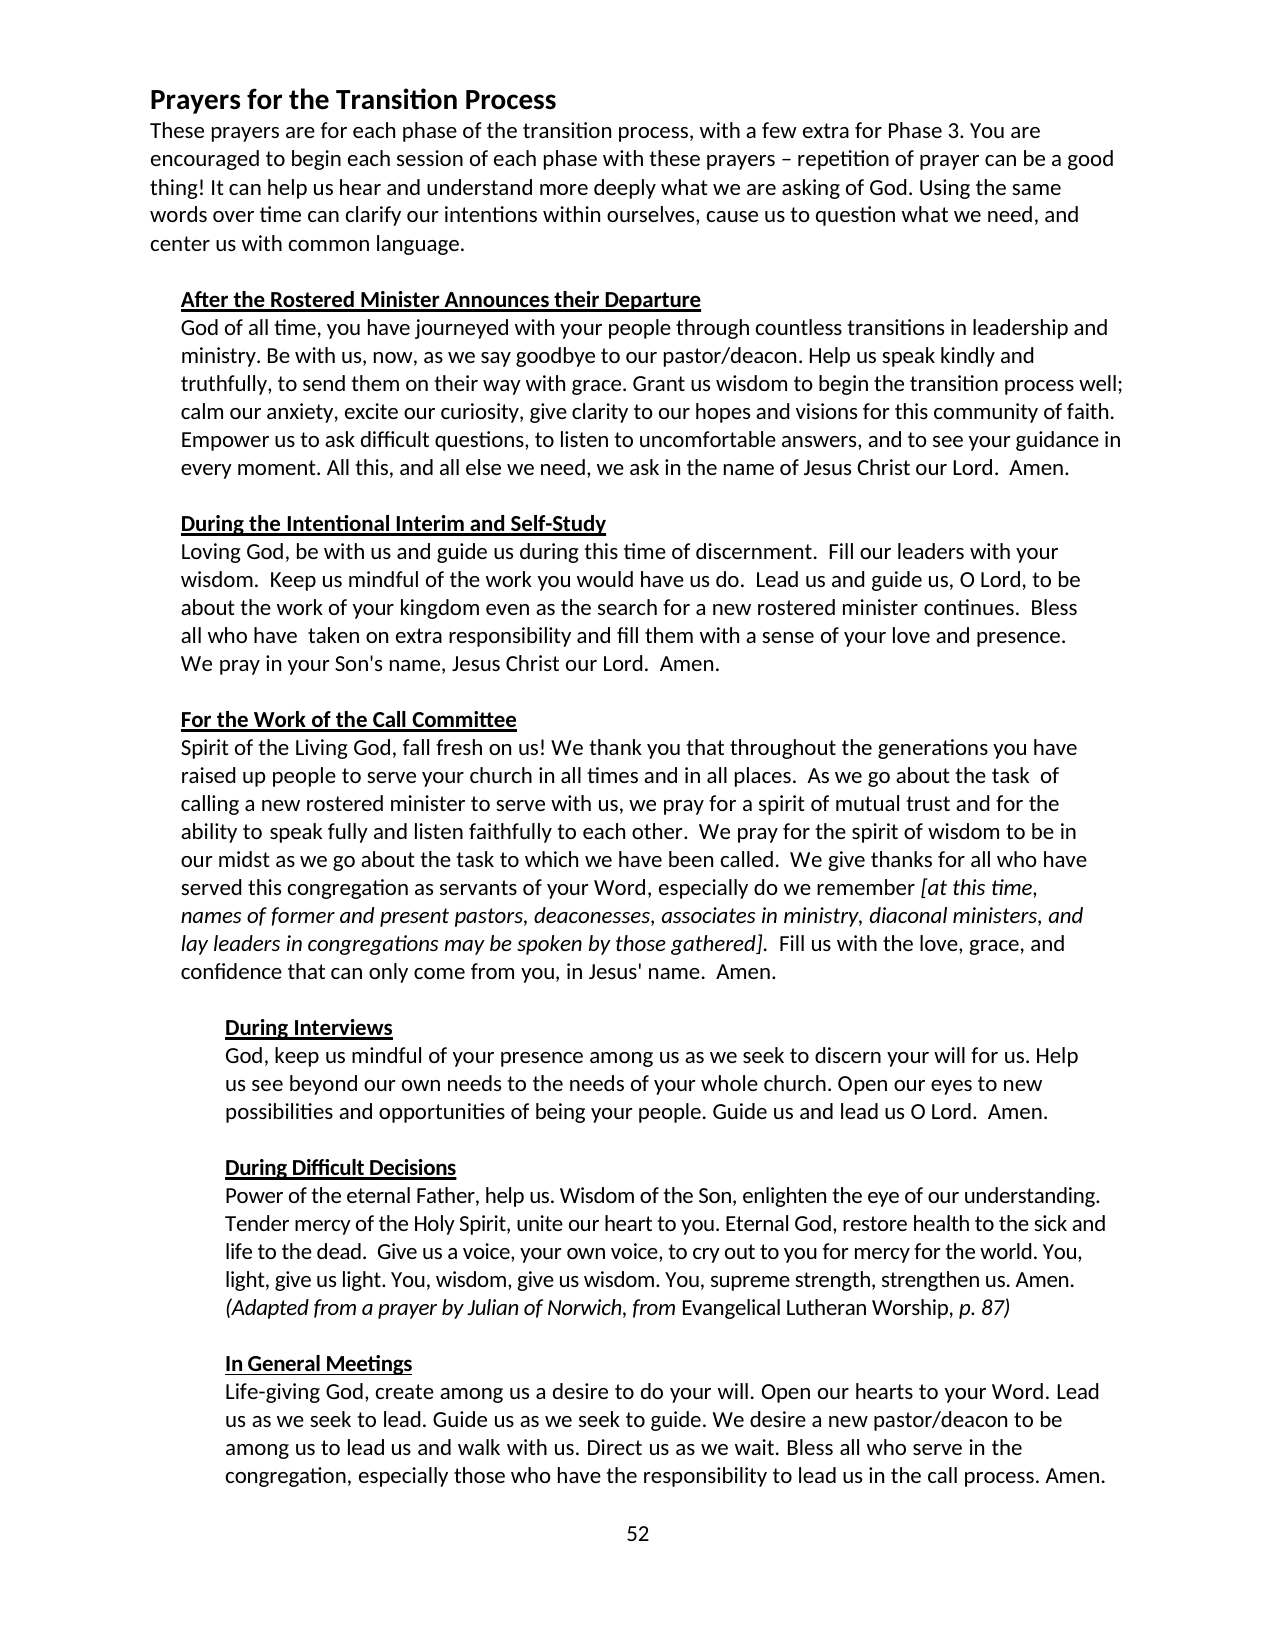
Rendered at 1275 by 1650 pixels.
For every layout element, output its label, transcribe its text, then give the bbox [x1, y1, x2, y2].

text After the Rostered Minister Announces their Departure [181, 285, 1125, 313]
subtitle In General Meetings [225, 1349, 1125, 1377]
text Loving God, be with us and guide us during this time of discernment. Fill our leaders with your wisdom. Keep us mindful of the work you would have us do. Lead us and guide us, O Lord, to be about the work of your kingdom even as the search for a new rostered minister continues. Bless all who have taken on extra responsibility and fill them with a sense of your love and presence. We pray in your Son's name, Jesus Christ our Lord. Amen. [181, 537, 1084, 677]
text Spirit of the Living God, fall fresh on us! We thank you that throughout the generations you have raised up people to serve your church in all times and in all places. As we go about the task of calling a new rostered minister to serve with us, we pray for a spirit of mutual trust and for the ability to speak fully and listen faithfully to each other. We pray for the spirit of wisdom to be in our midst as we go about the task to which we have been called. We give thanks for all who have served this congregation as servants of your Word, especially do we remember [at this time, names of former and present pastors, deaconesses, associates in ministry, diaconal ministers, and lay leaders in congregations may be spoken by those gathered]. Fill us with the love, grace, and confidence that can only come from you, in Jesus' name. Amen. [181, 733, 1093, 985]
text God of all time, you have journeyed with your people through countless transitions in leadership and ministry. Be with us, now, as we say goodbye to our pastor/deacon. Help us speak kindly and truthfully, to send them on their way with grace. Grant us wisdom to begin the transition process well; calm our anxiety, excite our curiosity, give clarity to our hopes and visions for this community of faith. Empower us to ask difficult questions, to listen to uncomfortable answers, and to see your guidance in every moment. All this, and all else we need, we ask in the name of Jesus Christ our Lord. Amen. [181, 313, 1125, 481]
subtitle During Difficult Decisions [181, 1153, 1125, 1181]
text For the Work of the Call Committee [181, 705, 1125, 733]
subtitle Life-giving God, create among us a desire to do your will. Open our hearts to your Word. Lead us as we seek to lead. Guide us as we seek to guide. We desire a new pastor/deacon to be among us to lead us and walk with us. Direct us as we wait. Bless all who serve in the congregation, especially those who have the responsibility to lead us in the call process. Amen. [225, 1377, 1125, 1489]
text Prayers for the Transition Process [150, 81, 1125, 117]
subtitle During Interviews [181, 1013, 1125, 1041]
text These prayers are for each phase of the transition process, with a few extra for Phase 3. You are encouraged to begin each session of each phase with these prayers – repetition of prayer can be a good thing! It can help us hear and understand more deeply what we are asking of God. Using the same words over time can clarify our intentions within ourselves, cause us to question what we need, and center us with common language. [150, 117, 1125, 257]
text During the Intentional Interim and Self-Study [181, 509, 1125, 537]
subtitle Power of the eternal Father, help us. Wisdom of the Son, enlighten the eye of our understanding. Tender mercy of the Holy Spirit, unite our heart to you. Eternal God, restore health to the sick and life to the dead. Give us a voice, your own voice, to cry out to you for mercy for the world. You, light, give us light. You, wisdom, give us wisdom. You, supreme strength, strengthen us. Amen. (Adapted from a prayer by Julian of Norwich, from Evangelical Lutheran Worship, p. 87) [225, 1181, 1125, 1321]
text God, keep us mindful of your presence among us as we seek to discern your will for us. Help us see beyond our own needs to the needs of your whole church. Open our eyes to new possibilities and opportunities of being your people. Guide us and lead us O Lord. Amen. [225, 1041, 1084, 1125]
